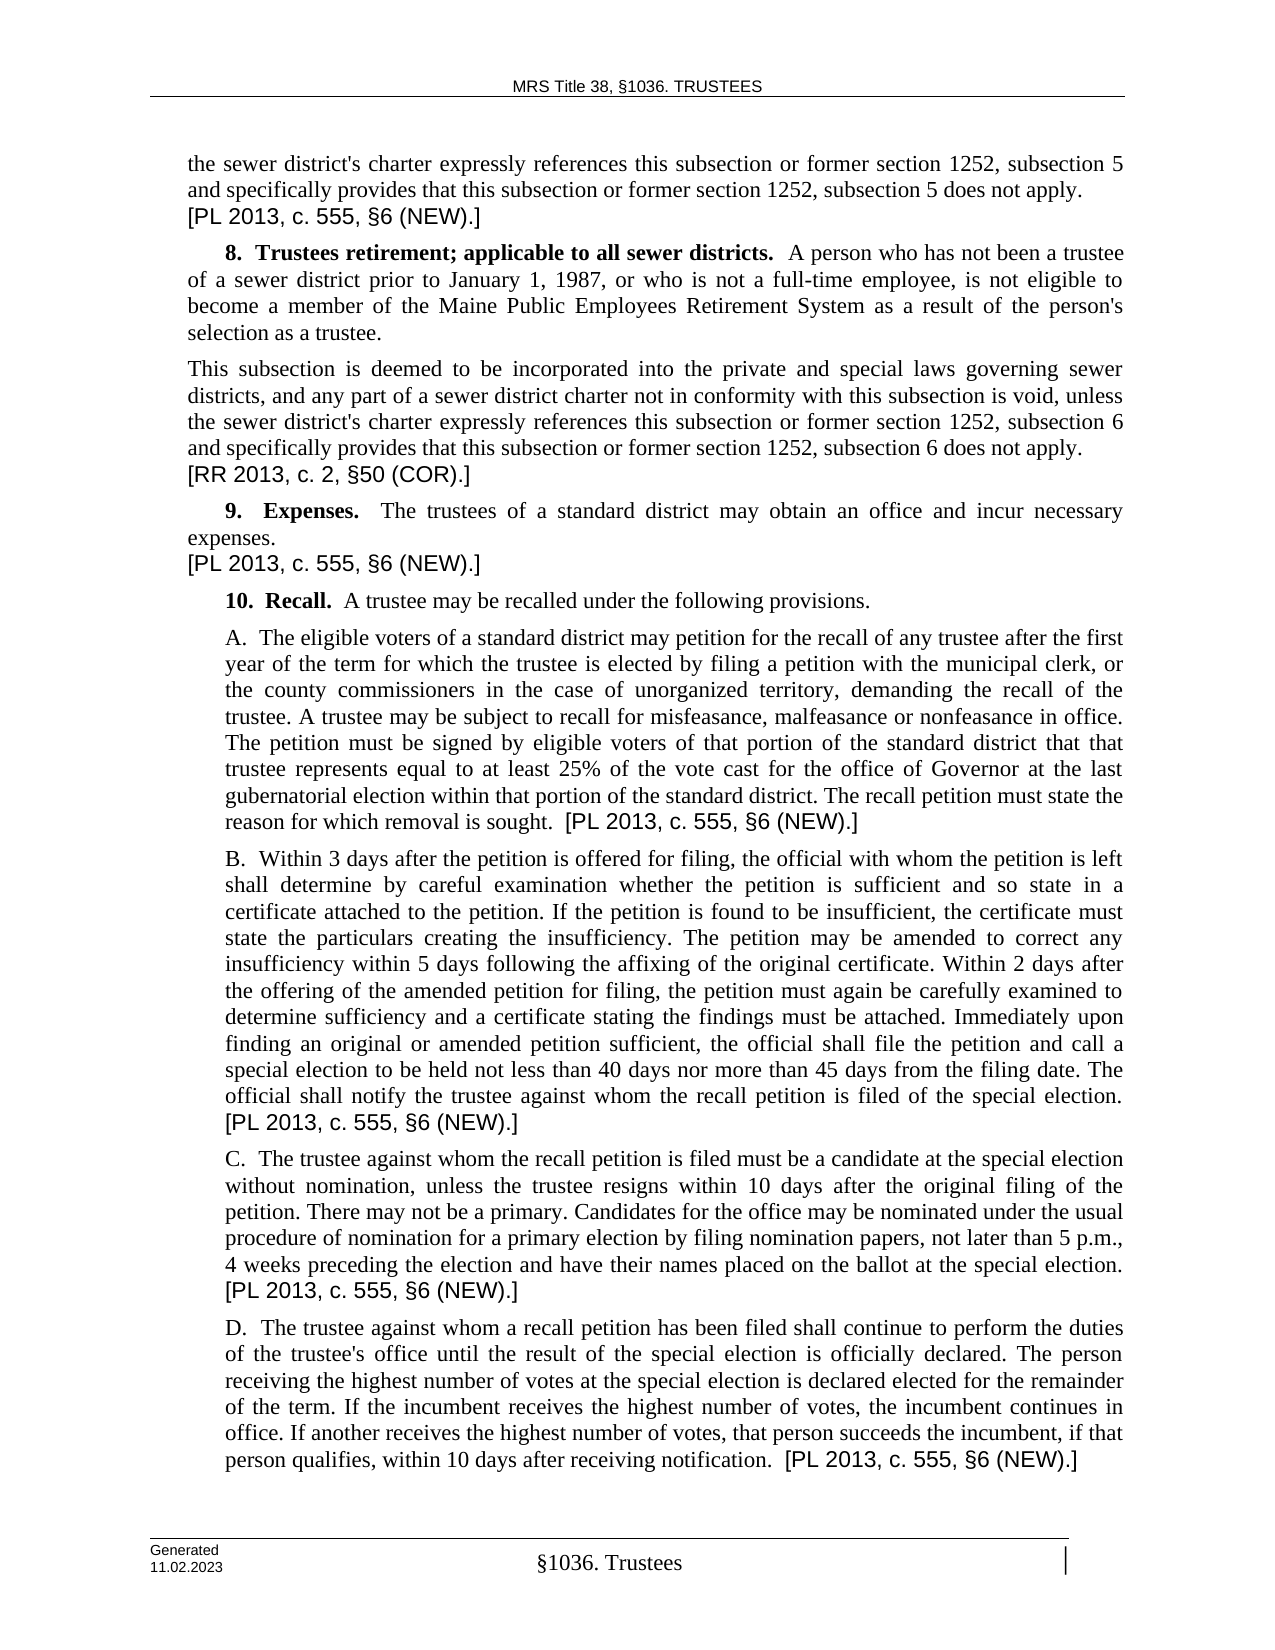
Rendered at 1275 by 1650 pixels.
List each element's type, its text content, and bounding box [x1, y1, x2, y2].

text This subsection is deemed to be incorporated into the private and special laws governing sewer districts, and any part of a sewer district charter not in conformity with this subsection is void, unless the sewer district's charter expressly references this subsection or former section 1252, subsection 6 and specifically provides that this subsection or former section 1252, subsection 6 does not apply. [187, 355, 1125, 461]
text C. The trustee against whom the recall petition is filed must be a candidate at the special election without nomination, unless the trustee resigns within 10 days after the original filing of the petition. There may not be a primary. Candidates for the office may be nominated under the usual procedure of nomination for a primary election by filing nomination papers, not later than 5 p.m., 4 weeks preceding the election and have their names placed on the ballot at the special election. [PL 2013, c. 555, §6 (NEW).] [225, 1145, 1125, 1303]
text A. The eligible voters of a standard district may petition for the recall of any trustee after the first year of the term for which the trustee is elected by filing a petition with the municipal clerk, or the county commissioners in the case of unorganized territory, demanding the recall of the trustee. A trustee may be subject to recall for misfeasance, malfeasance or nonfeasance in office. The petition must be signed by eligible voters of that portion of the standard district that that trustee represents equal to at least 25% of the vote cast for the office of Governor at the last gubernatorial election within that portion of the standard district. The recall petition must state the reason for which removal is sought. [PL 2013, c. 555, §6 (NEW).] [225, 624, 1125, 835]
text B. Within 3 days after the petition is offered for filing, the official with whom the petition is left shall determine by careful examination whether the petition is sufficient and so state in a certificate attached to the petition. If the petition is found to be insufficient, the certificate must state the particulars creating the insufficiency. The petition may be amended to correct any insufficiency within 5 days following the affixing of the original certificate. Within 2 days after the offering of the amended petition for filing, the petition must again be carefully examined to determine sufficiency and a certificate stating the findings must be attached. Immediately upon finding an original or amended petition sufficient, the official shall file the petition and call a special election to be held not less than 40 days nor more than 45 days from the filing date. The official shall notify the trustee against whom the recall petition is filed of the special election. [PL 2013, c. 555, §6 (NEW).] [225, 845, 1125, 1135]
text [PL 2013, c. 555, §6 (NEW).] [187, 550, 1125, 577]
text D. The trustee against whom a recall petition has been filed shall continue to perform the duties of the trustee's office until the result of the special election is officially declared. The person receiving the highest number of votes at the special election is declared elected for the remainder of the term. If the incumbent receives the highest number of votes, the incumbent continues in office. If another receives the highest number of votes, that person succeeds the incumbent, if that person qualifies, within 10 days after receiving notification. [PL 2013, c. 555, §6 (NEW).] [225, 1314, 1125, 1472]
text [PL 2013, c. 555, §6 (NEW).] [187, 203, 1125, 229]
text 9. Expenses. The trustees of a standard district may obtain an office and incur necessary expenses. [187, 497, 1125, 550]
text 8. Trustees retirement; applicable to all sewer districts. A person who has not been a trustee of a sewer district prior to January 1, 1987, or who is not a full-time employee, is not eligible to become a member of the Maine Public Employees Retirement System as a result of the person's selection as a trustee. [187, 239, 1125, 345]
text [RR 2013, c. 2, §50 (COR).] [187, 461, 1125, 487]
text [187, 150, 1125, 203]
text 10. Recall. A trustee may be recalled under the following provisions. [187, 587, 1125, 613]
